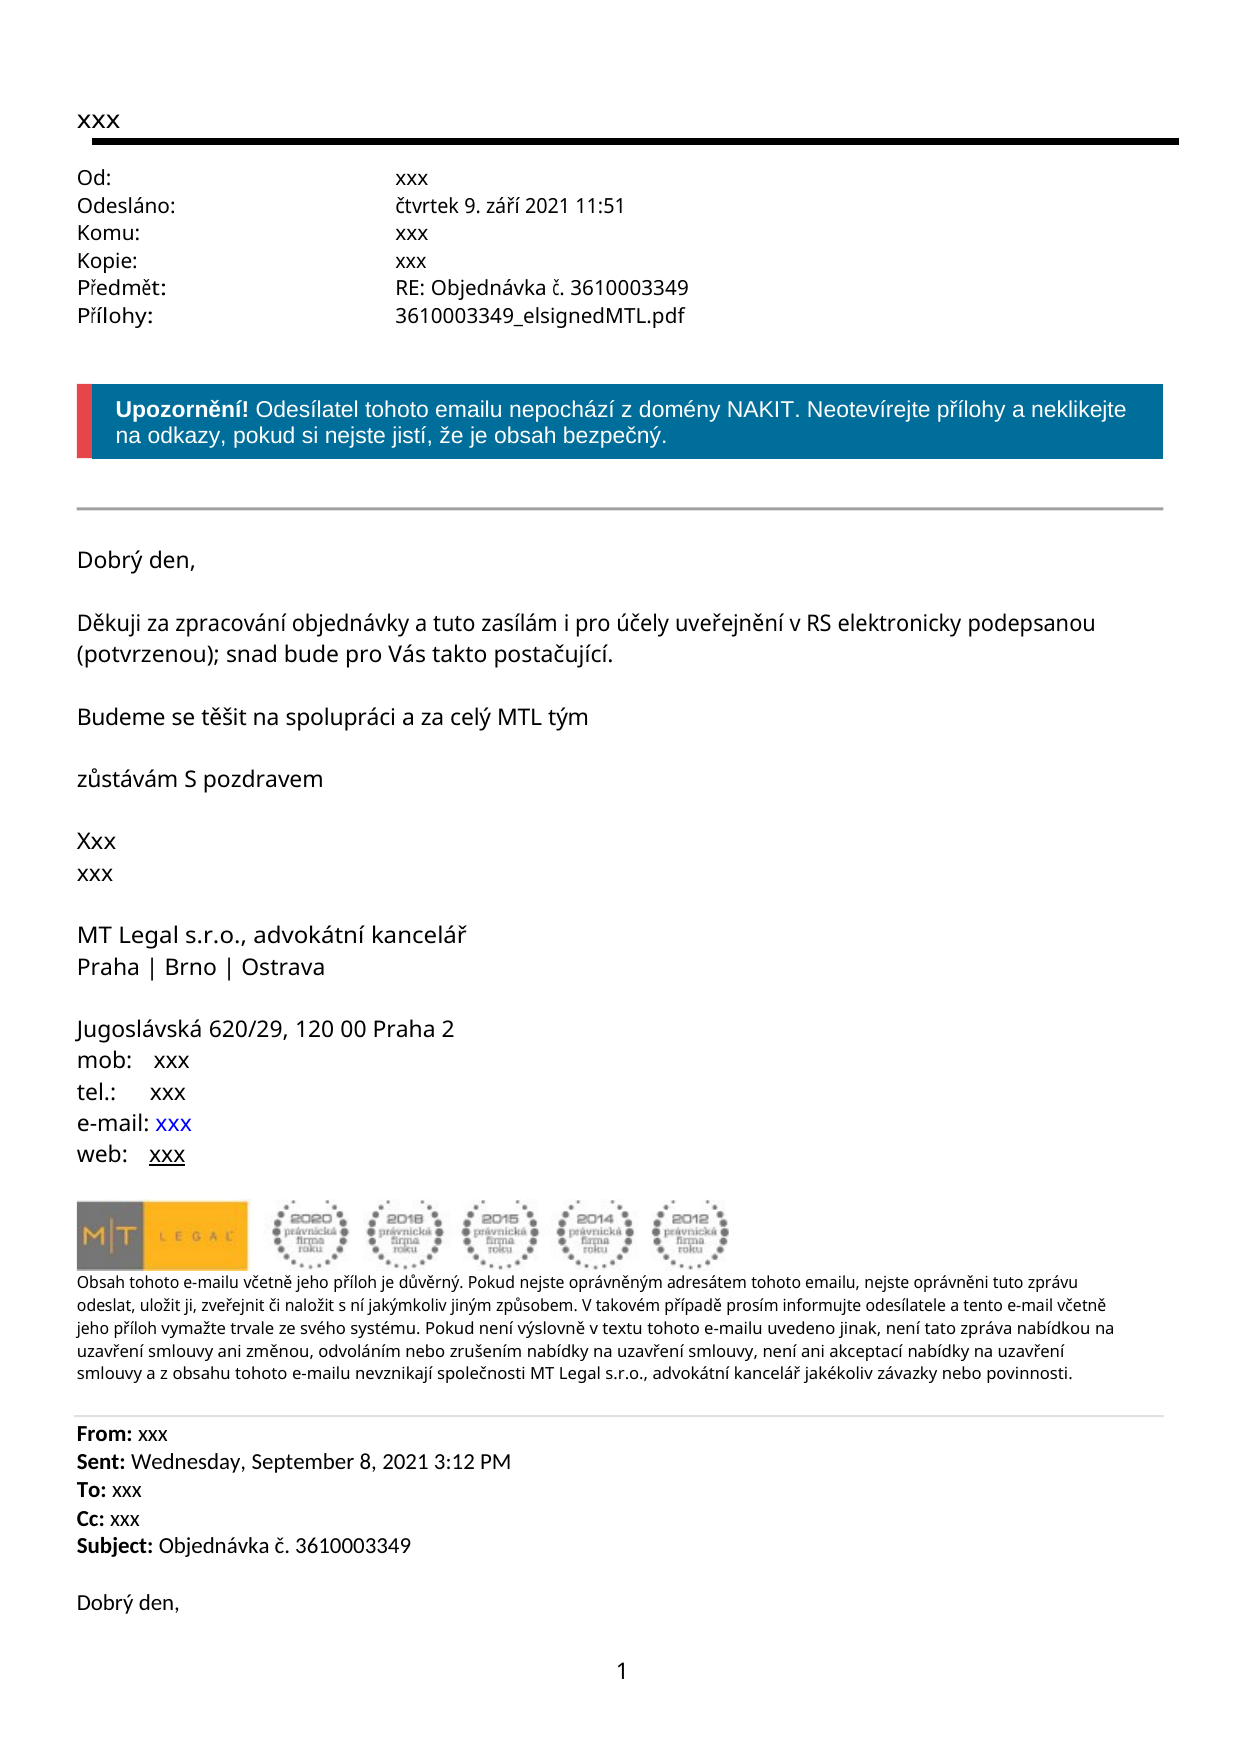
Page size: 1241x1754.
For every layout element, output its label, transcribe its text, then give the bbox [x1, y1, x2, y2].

text Praha | Brno | Ostrava [77, 950, 1176, 982]
text Od: xxx [77, 163, 1176, 191]
text Děkuji za zpracování objednávky a tuto zasílám i pro účely uveřejnění v RS elektronicky podepsanou (potvrzenou); snad bude pro Vás takto postačující. [77, 607, 1176, 669]
text Dobrý den, [77, 544, 1176, 576]
text Odesláno: čtvrtek 9. září 2021 11:51 [77, 191, 1176, 219]
text From: xxx [77, 1419, 1176, 1447]
picture [76, 1199, 729, 1271]
text tel.: xxx [77, 1076, 1176, 1107]
text mob: xxx [77, 1044, 1176, 1076]
text Předmět: RE: Objednávka č. 3610003349 [77, 274, 1176, 301]
text Kopie: xxx [77, 246, 1176, 274]
text Sent: Wednesday, September 8, 2021 3:12 PM [77, 1447, 1176, 1476]
text web: xxx [77, 1138, 407, 1168]
title xxx [77, 102, 1176, 136]
text Xxx [77, 825, 316, 856]
text Obsah tohoto e-mailu včetně jeho příloh je důvěrný. Pokud nejste oprávněným adresátem tohoto emailu, nejste oprávněni tuto zprávu odeslat, uložit ji, zveřejnit či naložit s ní jakýmkoliv jiným způsobem. V takovém případě prosím informujte odesílatele a tento e-mail včetně jeho příloh vymažte trvale ze svého systému. Pokud není výslovně v textu tohoto e-mailu uvedeno jinak, není tato zpráva nabídkou na uzavření smlouvy ani změnou, odvoláním nebo zrušením nabídky na uzavření smlouvy, není ani akceptací nabídky na uzavření smlouvy a z obsahu tohoto e-mailu nevznikají společnosti MT Legal s.r.o., advokátní kancelář jakékoliv závazky nebo povinnosti. [77, 1197, 1132, 1385]
text Budeme se těšit na spolupráci a za celý MTL tým zůstávám S pozdravem [77, 701, 675, 794]
text To: xxx [77, 1476, 1176, 1504]
text Komu: xxx [77, 219, 1176, 246]
text Přílohy: 3610003349_elsignedMTL.pdf [77, 301, 1176, 329]
text Cc: xxx [77, 1504, 1176, 1532]
text e-mail: xxx [77, 1107, 407, 1138]
text Subject: Objednávka č. 3610003349 Dobrý den, [77, 1532, 413, 1616]
text Jugoslávská 620/29, 120 00 Praha 2 [77, 1013, 1176, 1044]
text MT Legal s.r.o., advokátní kancelář [77, 919, 1176, 950]
text xxx [77, 857, 316, 888]
